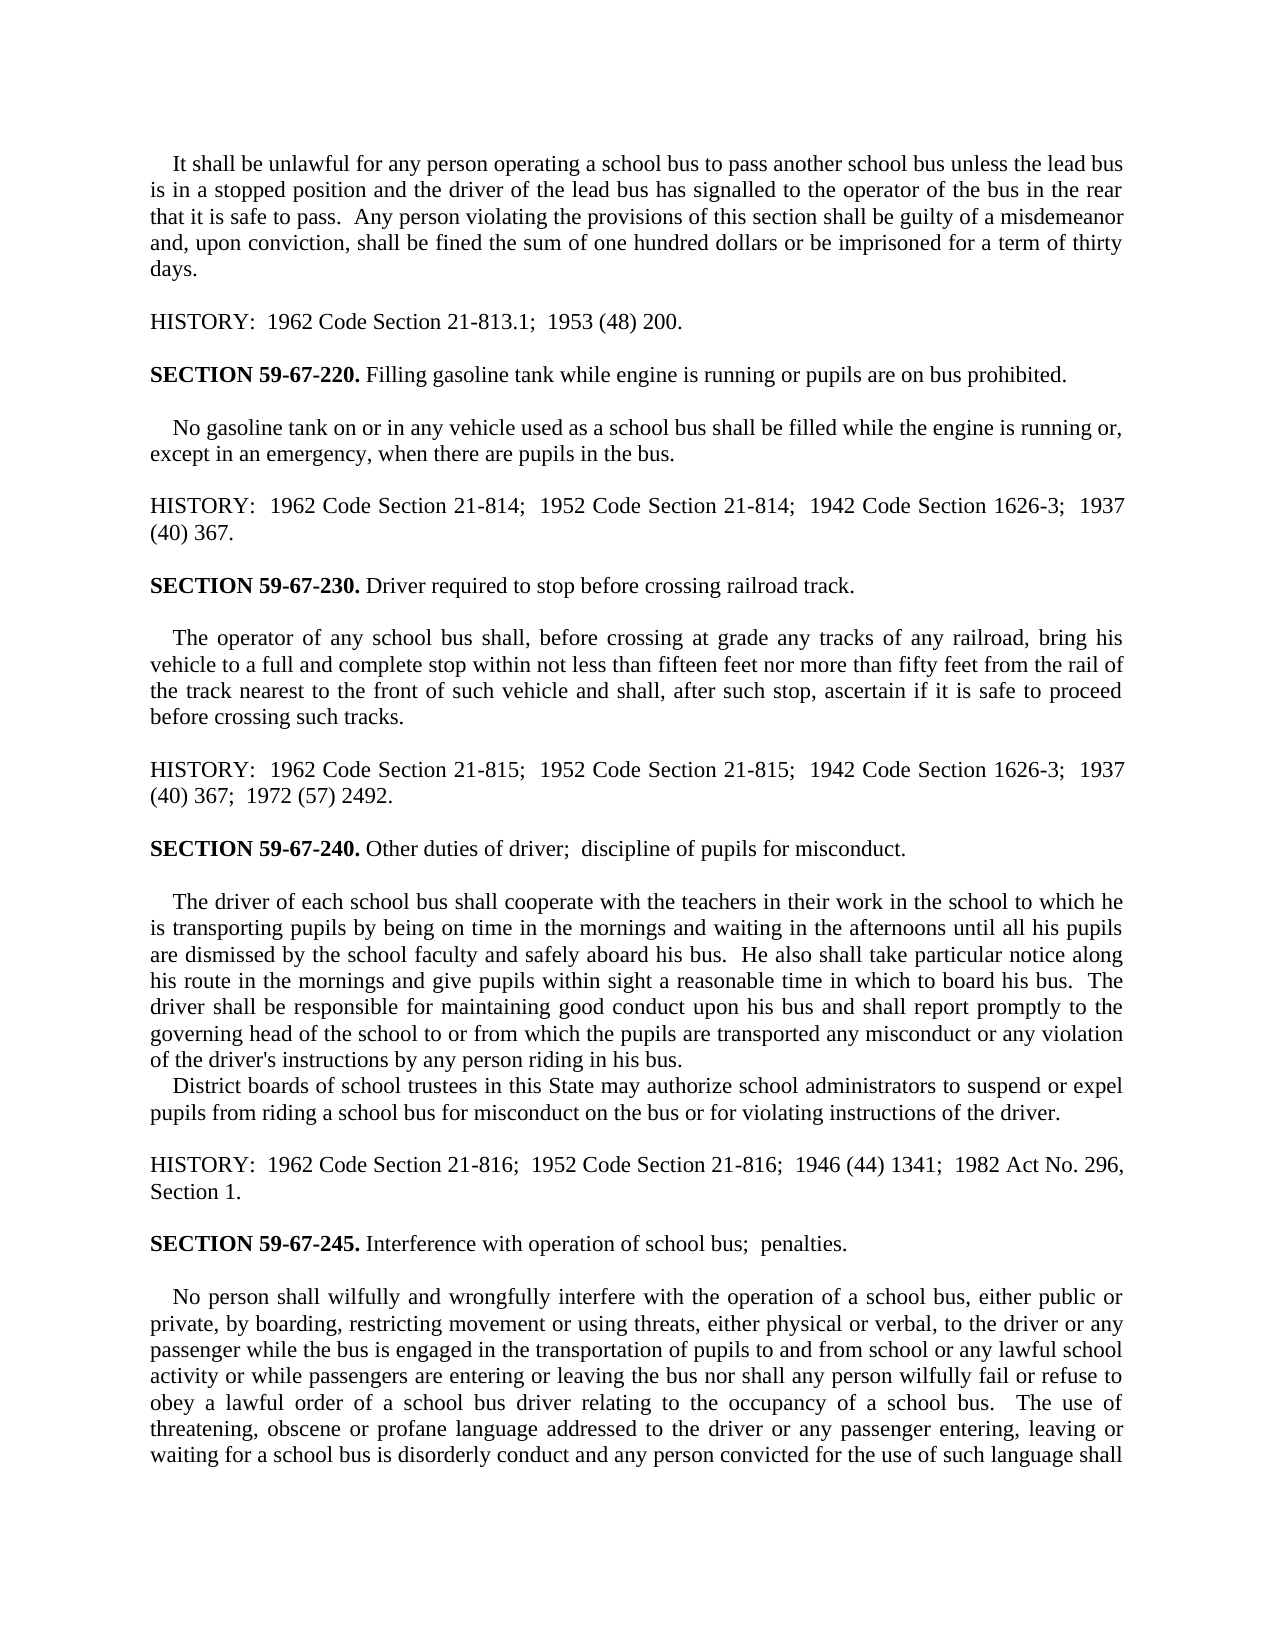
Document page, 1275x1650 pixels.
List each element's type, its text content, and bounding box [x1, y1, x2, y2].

text SECTION 59-67-245. Interference with operation of school bus; penalties. [150, 1231, 1125, 1257]
text SECTION 59-67-220. Filling gasoline tank while engine is running or pupils are on bus prohibited. [150, 361, 1125, 387]
text District boards of school trustees in this State may authorize school administrators to suspend or expel pupils from riding a school bus for misconduct on the bus or for violating instructions of the driver. [150, 1072, 1125, 1125]
text It shall be unlawful for any person operating a school bus to pass another school bus unless the lead bus is in a stopped position and the driver of the lead bus has signalled to the operator of the bus in the rear that it is safe to pass. Any person violating the provisions of this section shall be guilty of a misdemeanor and, upon conviction, shall be fined the sum of one hundred dollars or be imprisoned for a term of thirty days. [150, 150, 1125, 282]
text HISTORY: 1962 Code Section 21-813.1; 1953 (48) 200. [150, 308, 1125, 334]
text The driver of each school bus shall cooperate with the teachers in their work in the school to which he is transporting pupils by being on time in the mornings and waiting in the afternoons until all his pupils are dismissed by the school faculty and safely aboard his bus. He also shall take particular notice along his route in the mornings and give pupils within sight a reasonable time in which to board his bus. The driver shall be responsible for maintaining good conduct upon his bus and shall report promptly to the governing head of the school to or from which the pupils are transported any misconduct or any violation of the driver's instructions by any person riding in his bus. [150, 888, 1125, 1072]
text No gasoline tank on or in any vehicle used as a school bus shall be filled while the engine is running or, except in an emergency, when there are pupils in the bus. [150, 413, 1125, 466]
text HISTORY: 1962 Code Section 21-815; 1952 Code Section 21-815; 1942 Code Section 1626-3; 1937 (40) 367; 1972 (57) 2492. [150, 756, 1125, 809]
text SECTION 59-67-240. Other duties of driver; discipline of pupils for misconduct. [150, 835, 1125, 862]
text The operator of any school bus shall, before crossing at grade any tracks of any railroad, bring his vehicle to a full and complete stop within not less than fifteen feet nor more than fifty feet from the rail of the track nearest to the front of such vehicle and shall, after such stop, ascertain if it is safe to proceed before crossing such tracks. [150, 624, 1125, 730]
text HISTORY: 1962 Code Section 21-816; 1952 Code Section 21-816; 1946 (44) 1341; 1982 Act No. 296, Section 1. [150, 1151, 1125, 1204]
text SECTION 59-67-230. Driver required to stop before crossing railroad track. [150, 572, 1125, 598]
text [150, 1283, 1125, 1468]
text HISTORY: 1962 Code Section 21-814; 1952 Code Section 21-814; 1942 Code Section 1626-3; 1937 (40) 367. [150, 493, 1125, 545]
